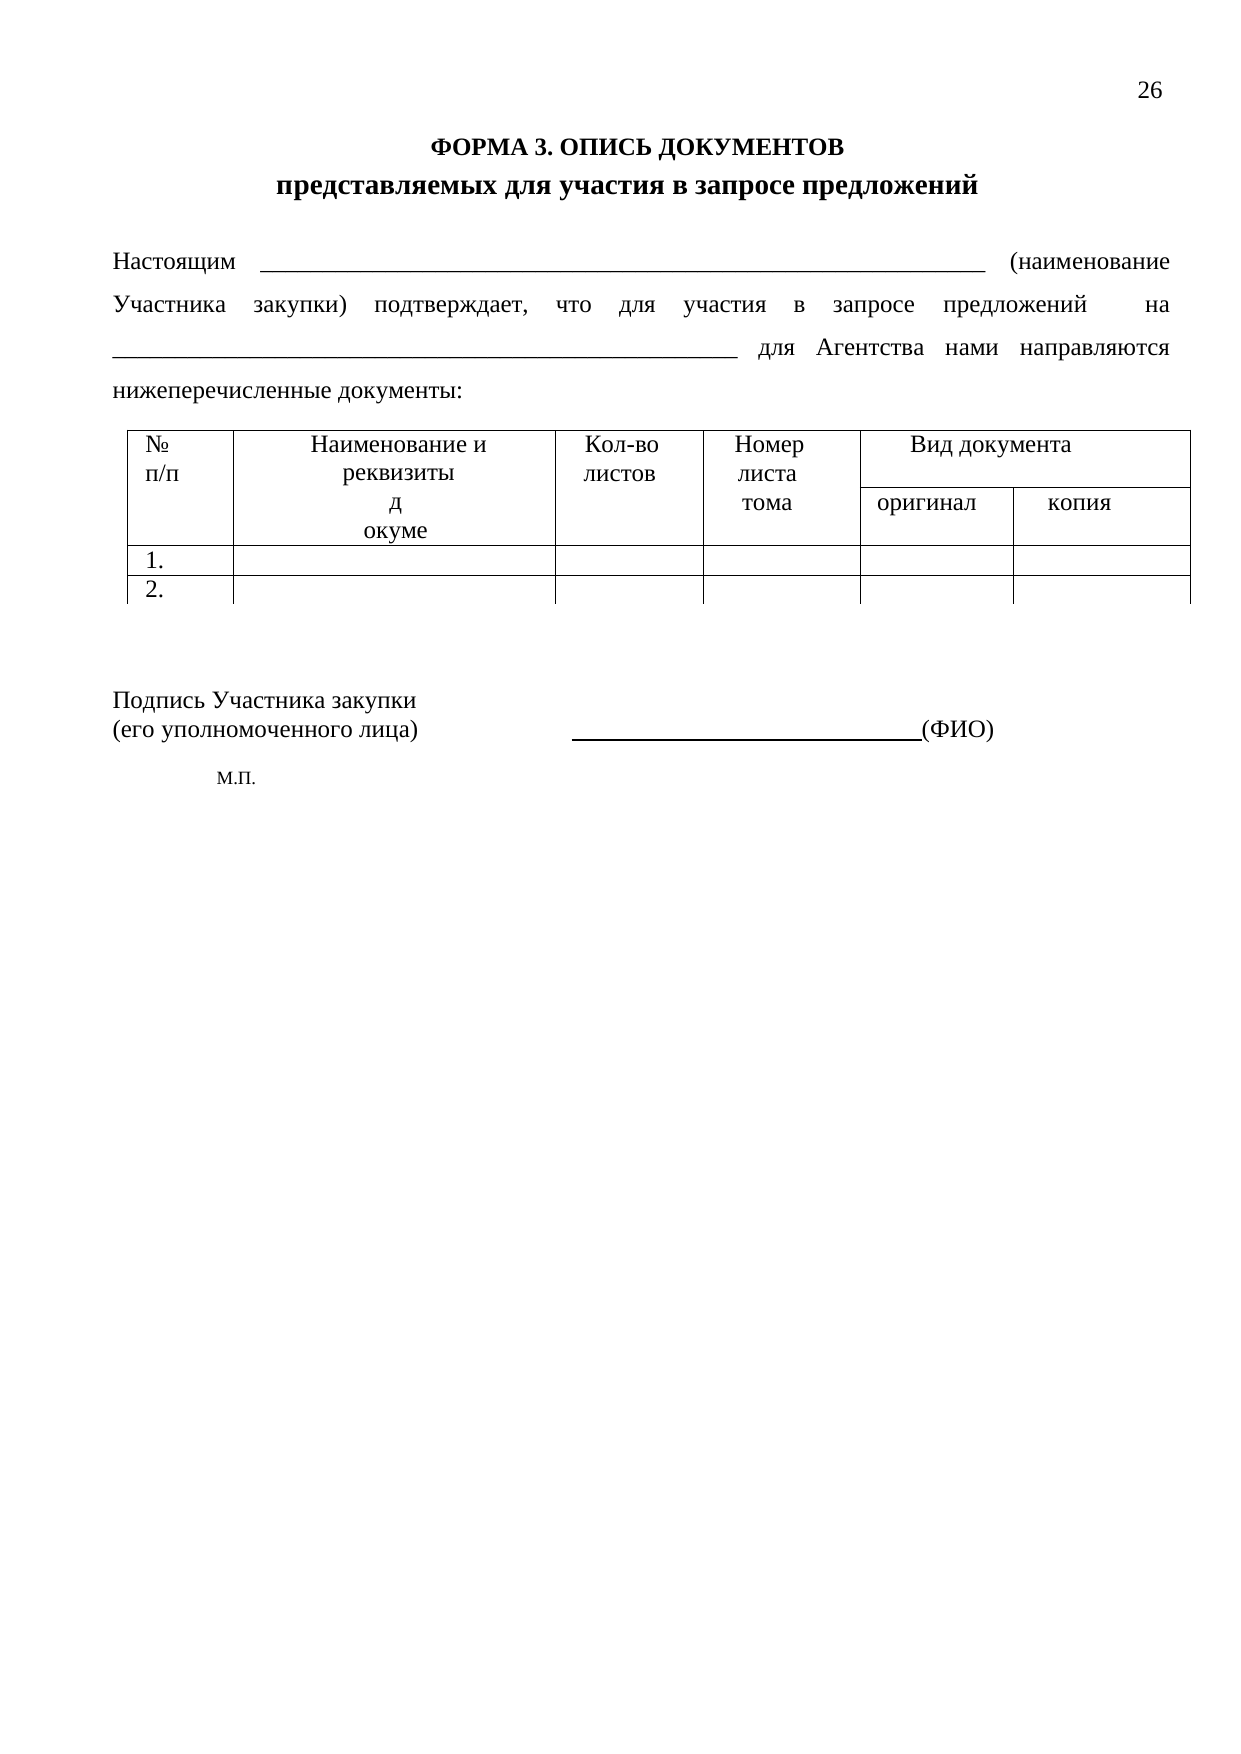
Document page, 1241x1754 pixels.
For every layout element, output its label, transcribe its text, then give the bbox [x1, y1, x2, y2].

table_cell [704, 576, 860, 604]
table_cell [234, 576, 555, 604]
table_cell 1. [128, 546, 233, 575]
text Настоящим __________________________________________________________ (наименование Участника закупки) подтверждает, что для участия в запросе предложений на __________________________________________________ для Агентства нами направляются нижеперечисленные документы: [112, 246, 1170, 404]
table_header Наименование и реквизиты документа [234, 431, 555, 545]
text М.П. [216, 767, 1164, 788]
table_cell [234, 546, 555, 575]
subtitle ФОРМА 3. ОПИСЬ ДОКУМЕНТОВ [112, 132, 1162, 161]
table_header Вид документа [861, 431, 1190, 487]
table_cell копия [1014, 488, 1190, 545]
table_header Кол-во листов [556, 431, 703, 545]
text Подпись Участника закупки [112, 685, 1169, 714]
table_cell [556, 546, 703, 575]
table_cell [861, 546, 1013, 575]
text (его уполномоченного лица) (ФИО) [112, 714, 1170, 743]
table_header Номер листа тома [704, 431, 860, 545]
table_cell [1014, 546, 1190, 575]
text представляемых для участия в запросе предложений [112, 167, 1002, 201]
table_cell [1014, 576, 1190, 604]
table_cell [861, 576, 1013, 604]
table_header № п/п [128, 431, 233, 545]
table_cell [556, 576, 703, 604]
table_cell [704, 546, 860, 575]
table_cell 2. [128, 576, 233, 604]
table_cell оригинал [861, 488, 1013, 545]
